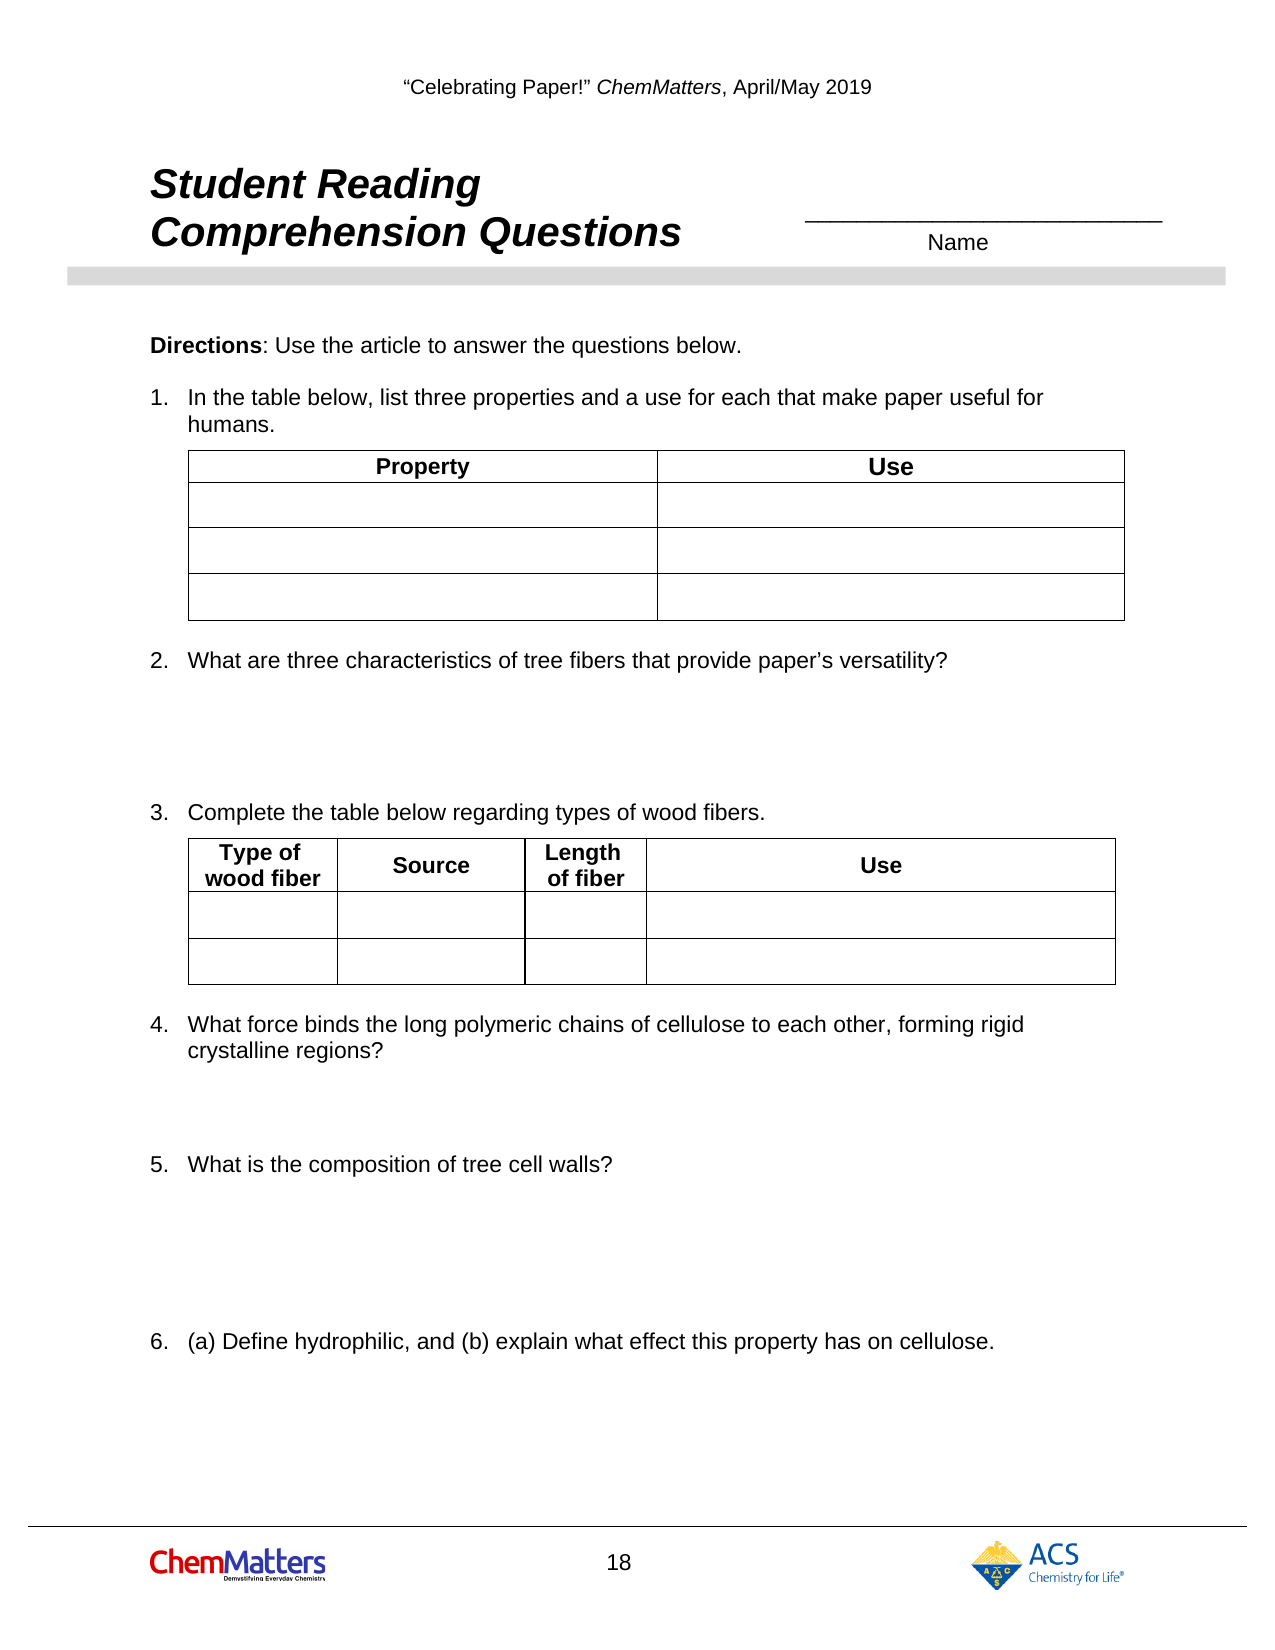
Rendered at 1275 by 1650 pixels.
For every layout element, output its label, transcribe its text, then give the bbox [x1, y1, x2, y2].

table_header Property [189, 451, 657, 482]
table_cell [526, 939, 646, 984]
subtitle Student Reading Comprehension Questions [150, 159, 1125, 255]
table_header Use [658, 451, 1124, 482]
table_cell [658, 483, 1124, 527]
text Directions: Use the article to answer the questions below. [150, 332, 1125, 358]
table_cell [189, 892, 337, 938]
table_cell [338, 939, 524, 984]
table_cell [189, 574, 657, 620]
table_header Use [647, 839, 1115, 891]
table_cell [647, 892, 1115, 938]
table_cell [647, 939, 1115, 984]
picture [150, 1548, 325, 1581]
table_cell [189, 483, 657, 527]
table_cell [526, 892, 646, 938]
table_cell [658, 528, 1124, 573]
table_cell [338, 892, 524, 938]
list What are three characteristics of tree fibers that provide paper’s versatility? [150, 647, 1125, 673]
table_header Type of wood fiber [189, 839, 337, 891]
list What is the composition of tree cell walls? [150, 1151, 1125, 1178]
table_cell [658, 574, 1124, 620]
table_cell [189, 528, 657, 573]
list Complete the table below regarding types of wood fibers. [150, 798, 1125, 825]
list In the table below, list three properties and a use for each that make paper useful for humans. [150, 384, 1125, 437]
table_header Length of fiber [526, 839, 646, 891]
list What force binds the long polymeric chains of cellulose to each other, forming rigid crystalline regions? [150, 1011, 1125, 1064]
table_header Source [338, 839, 524, 891]
table_cell [189, 939, 337, 984]
list (a) Define hydrophilic, and (b) explain what effect this property has on cellulose. [150, 1328, 1125, 1354]
